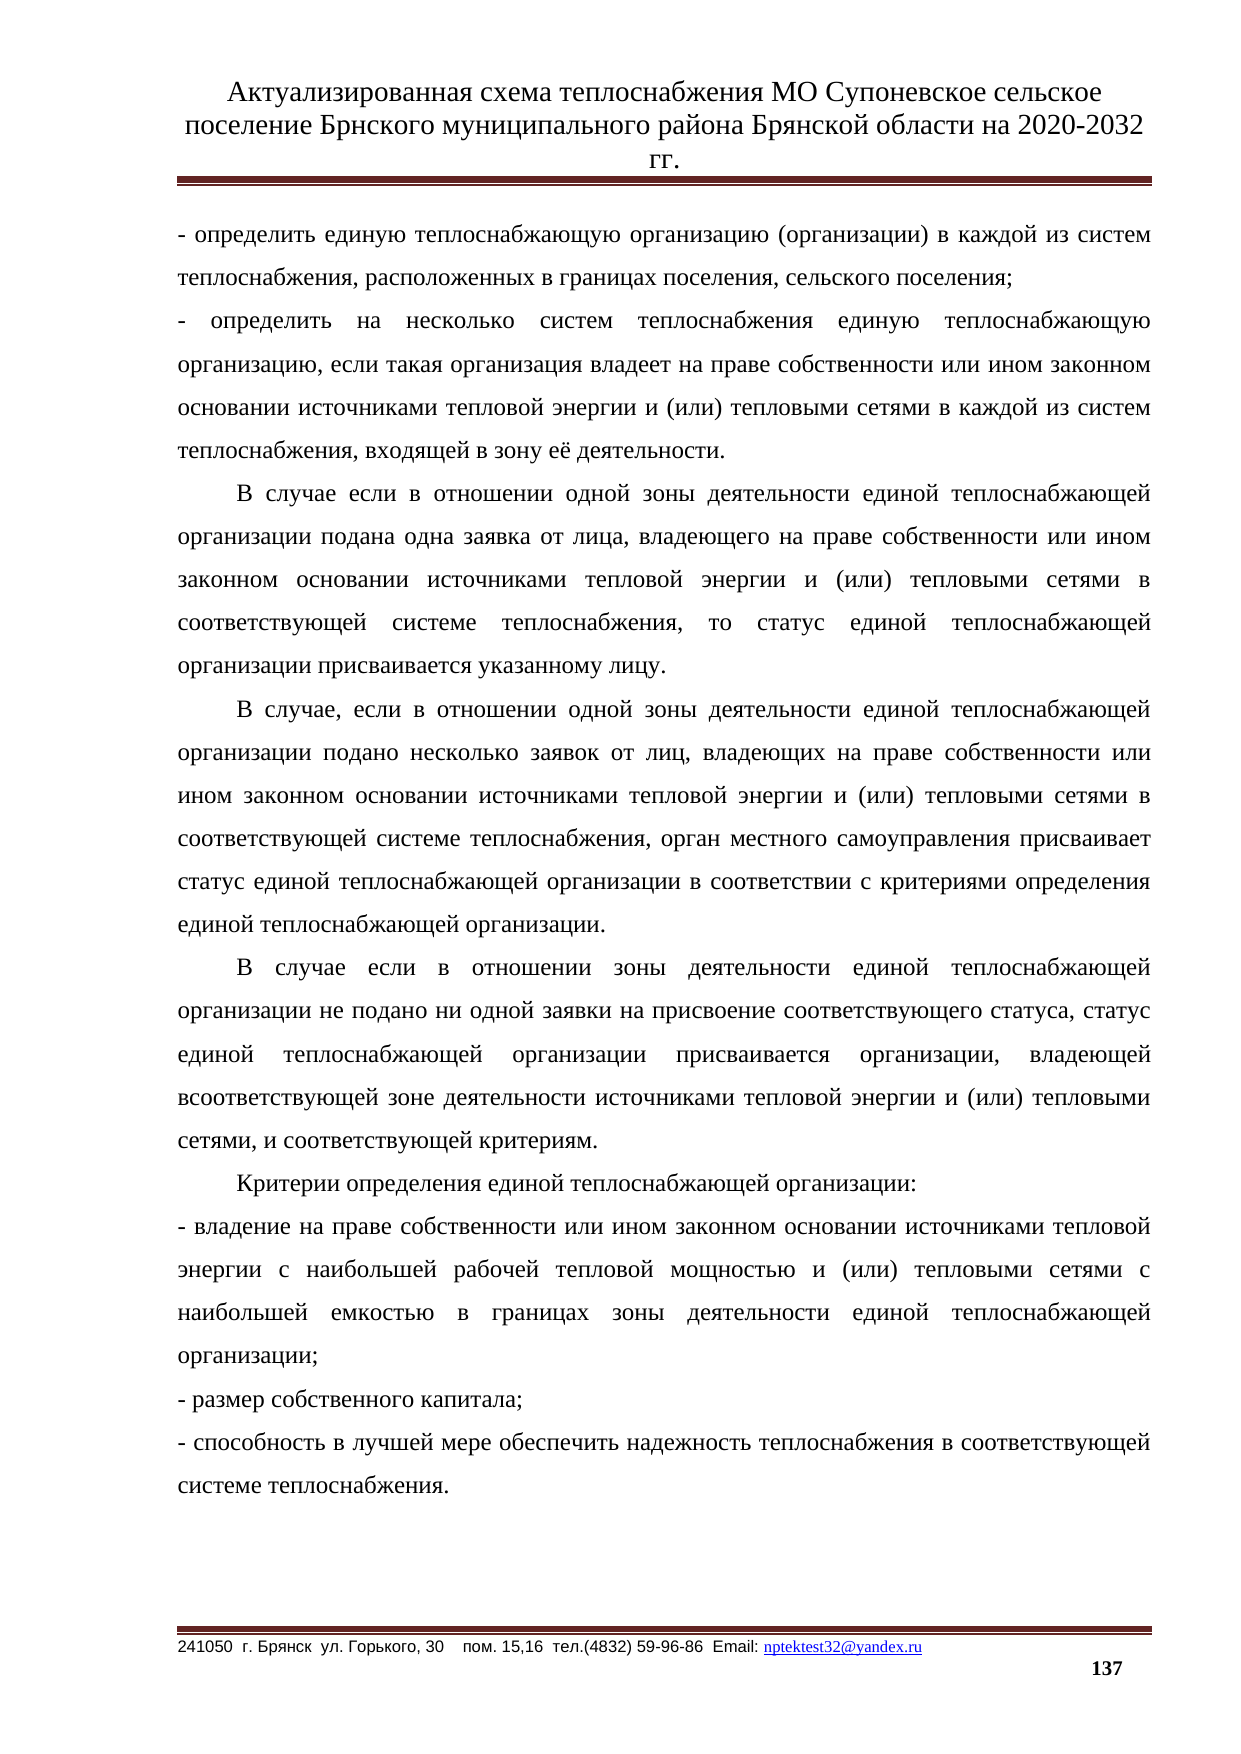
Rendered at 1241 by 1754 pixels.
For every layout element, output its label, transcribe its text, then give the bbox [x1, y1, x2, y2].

list В случае если в отношении зоны деятельности единой теплоснабжающей организации не подано ни одной заявки на присвоение соответствующего статуса, статус единой теплоснабжающей организации присваивается организации, владеющей всоответствующей зоне деятельности источниками тепловой энергии и (или) тепловыми сетями, и соответствующей критериям. [177, 952, 1152, 1154]
list В случае, если в отношении одной зоны деятельности единой теплоснабжающей организации подано несколько заявок от лиц, владеющих на праве собственности или ином законном основании источниками тепловой энергии и (или) тепловыми сетями в соответствующей системе теплоснабжения, орган местного самоуправления присваивает статус единой теплоснабжающей организации в соответствии с критериями определения единой теплоснабжающей организации. [177, 694, 1152, 938]
list - определить единую теплоснабжающую организацию (организации) в каждой из систем теплоснабжения, расположенных в границах поселения, сельского поселения; [177, 219, 1152, 291]
list - способность в лучшей мере обеспечить надежность теплоснабжения в соответствующей системе теплоснабжения. [177, 1427, 1152, 1499]
list - определить на несколько систем теплоснабжения единую теплоснабжающую организацию, если такая организация владеет на праве собственности или ином законном основании источниками тепловой энергии и (или) тепловыми сетями в каждой из систем теплоснабжения, входящей в зону её деятельности. [177, 306, 1152, 464]
list - владение на праве собственности или ином законном основании источниками тепловой энергии с наибольшей рабочей тепловой мощностью и (или) тепловыми сетями с наибольшей емкостью в границах зоны деятельности единой теплоснабжающей организации; [177, 1211, 1152, 1369]
text - размер собственного капитала; [177, 1384, 1152, 1412]
list В случае если в отношении одной зоны деятельности единой теплоснабжающей организации подана одна заявка от лица, владеющего на праве собственности или ином законном основании источниками тепловой энергии и (или) тепловыми сетями в соответствующей системе теплоснабжения, то статус единой теплоснабжающей организации присваивается указанному лицу. [177, 478, 1152, 679]
list Критерии определения единой теплоснабжающей организации: [177, 1168, 1152, 1197]
